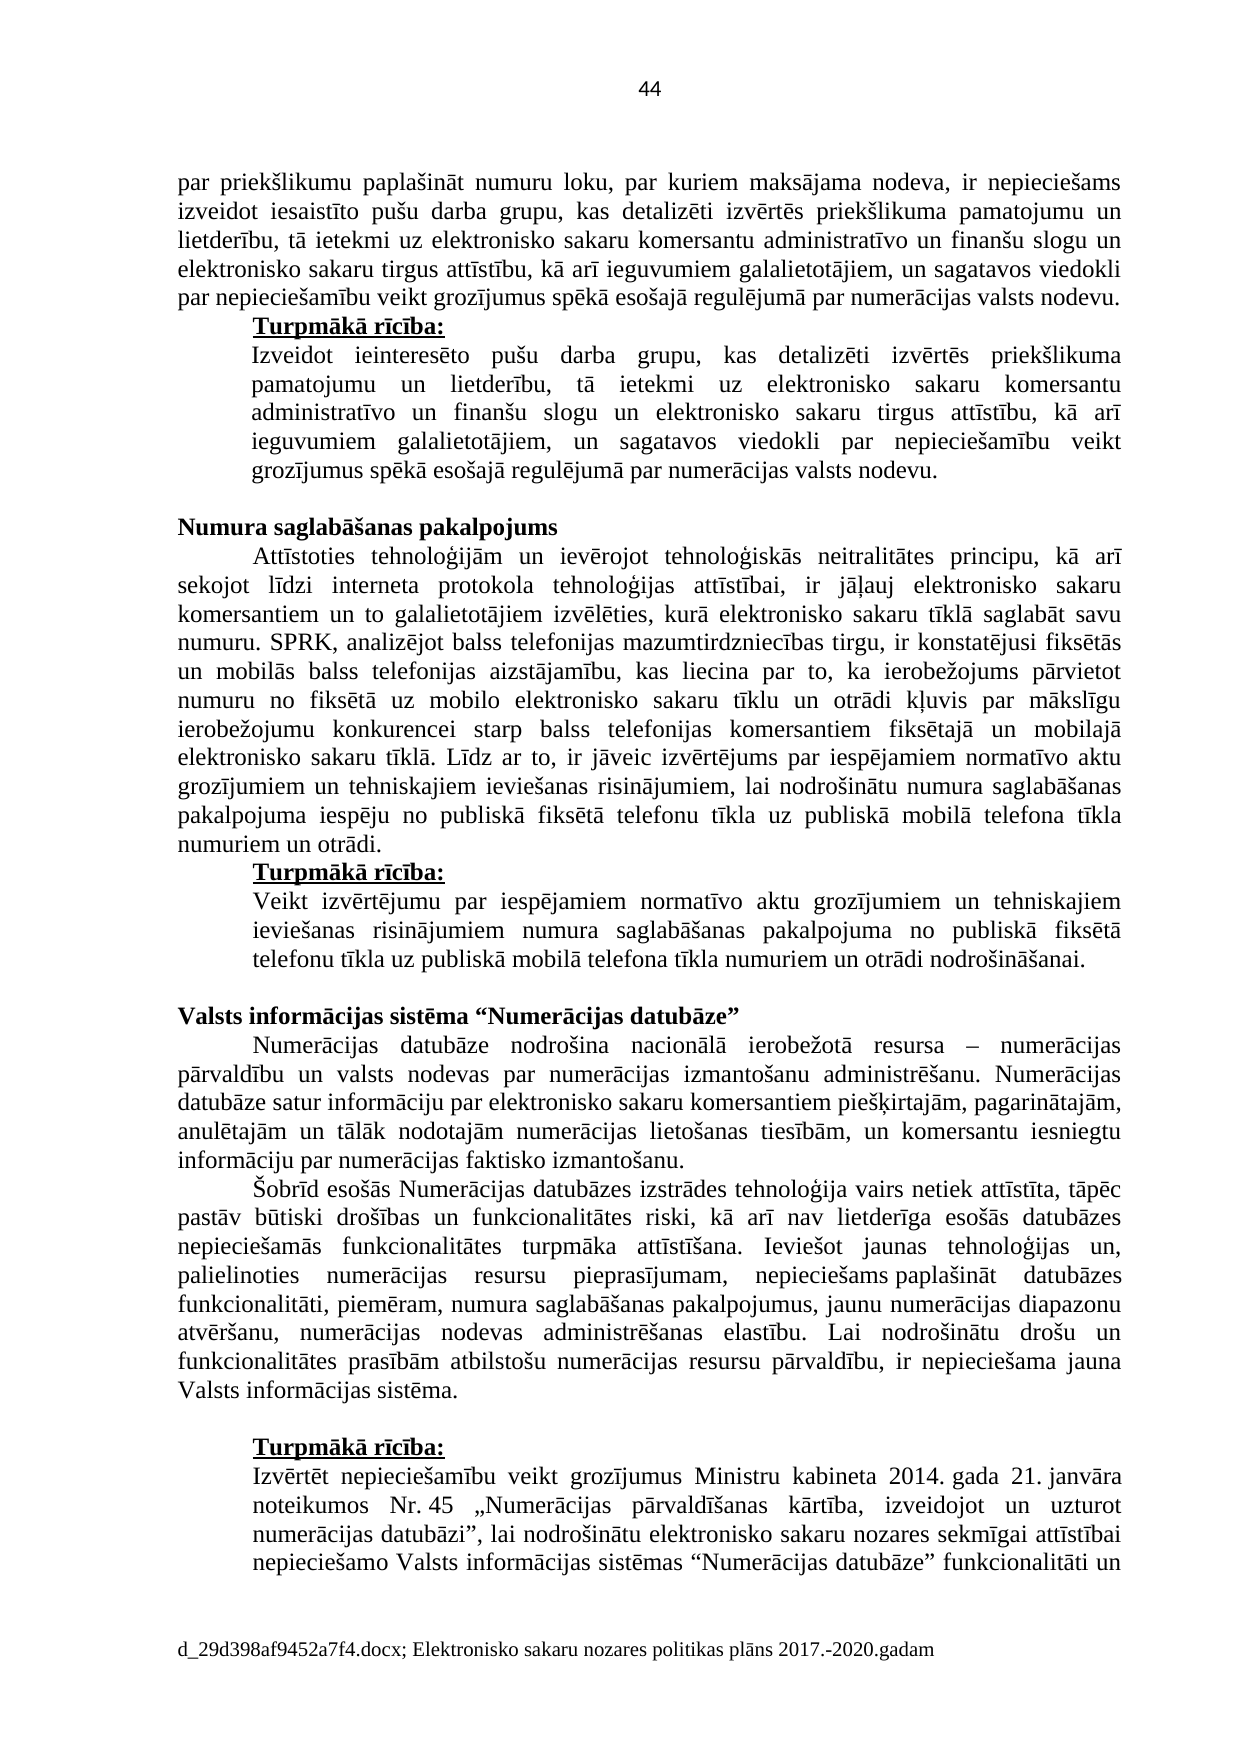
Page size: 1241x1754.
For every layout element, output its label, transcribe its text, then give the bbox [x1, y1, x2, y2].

text Numura saglabāšanas pakalpojums [177, 512, 1122, 541]
text Turpmākā rīcība: [177, 311, 1122, 340]
text Numerācijas datubāze nodrošina nacionālā ierobežotā resursa – numerācijas pārvaldību un valsts nodevas par numerācijas izmantošanu administrēšanu. Numerācijas datubāze satur informāciju par elektronisko sakaru komersantiem piešķirtajām, pagarinātajām, anulētajām un tālāk nodotajām numerācijas lietošanas tiesībām, un komersantu iesniegtu informāciju par numerācijas faktisko izmantošanu. [177, 1030, 1122, 1174]
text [252, 1461, 1122, 1576]
text Veikt izvērtējumu par iespējamiem normatīvo aktu grozījumiem un tehniskajiem ieviešanas risinājumiem numura saglabāšanas pakalpojuma no publiskā fiksētā telefonu tīkla uz publiskā mobilā telefona tīkla numuriem un otrādi nodrošināšanai. [252, 886, 1122, 972]
text Šobrīd esošās Numerācijas datubāzes izstrādes tehnoloģija vairs netiek attīstīta, tāpēc pastāv būtiski drošības un funkcionalitātes riski, kā arī nav lietderīga esošās datubāzes nepieciešamās funkcionalitātes turpmāka attīstīšana. Ieviešot jaunas tehnoloģijas un, palielinoties numerācijas resursu pieprasījumam, nepieciešams paplašināt datubāzes funkcionalitāti, piemēram, numura saglabāšanas pakalpojumus, jaunu numerācijas diapazonu atvēršanu, numerācijas nodevas administrēšanas elastību. Lai nodrošinātu drošu un funkcionalitātes prasībām atbilstošu numerācijas resursu pārvaldību, ir nepieciešama jauna Valsts informācijas sistēma. [177, 1174, 1122, 1404]
text Turpmākā rīcība: [177, 1432, 1122, 1461]
text Attīstoties tehnoloģijām un ievērojot tehnoloģiskās neitralitātes principu, kā arī sekojot līdzi interneta protokola tehnoloģijas attīstībai, ir jāļauj elektronisko sakaru komersantiem un to galalietotājiem izvēlēties, kurā elektronisko sakaru tīklā saglabāt savu numuru. SPRK, analizējot balss telefonijas mazumtirdzniecības tirgu, ir konstatējusi fiksētās un mobilās balss telefonijas aizstājamību, kas liecina par to, ka ierobežojums pārvietot numuru no fiksētā uz mobilo elektronisko sakaru tīklu un otrādi kļuvis par mākslīgu ierobežojumu konkurencei starp balss telefonijas komersantiem fiksētajā un mobilajā elektronisko sakaru tīklā. Līdz ar to, ir jāveic izvērtējums par iespējamiem normatīvo aktu grozījumiem un tehniskajiem ieviešanas risinājumiem, lai nodrošinātu numura saglabāšanas pakalpojuma iespēju no publiskā fiksētā telefonu tīkla uz publiskā mobilā telefona tīkla numuriem un otrādi. [177, 541, 1122, 857]
text Turpmākā rīcība: [177, 857, 1122, 886]
text Izveidot ieinteresēto pušu darba grupu, kas detalizēti izvērtēs priekšlikuma pamatojumu un lietderību, tā ietekmi uz elektronisko sakaru komersantu administratīvo un finanšu slogu un elektronisko sakaru tirgus attīstību, kā arī ieguvumiem galalietotājiem, un sagatavos viedokli par nepieciešamību veikt grozījumus spēkā esošajā regulējumā par numerācijas valsts nodevu. [251, 340, 1122, 484]
text Valsts informācijas sistēma “Numerācijas datubāze” [177, 1001, 1122, 1030]
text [177, 167, 1122, 311]
